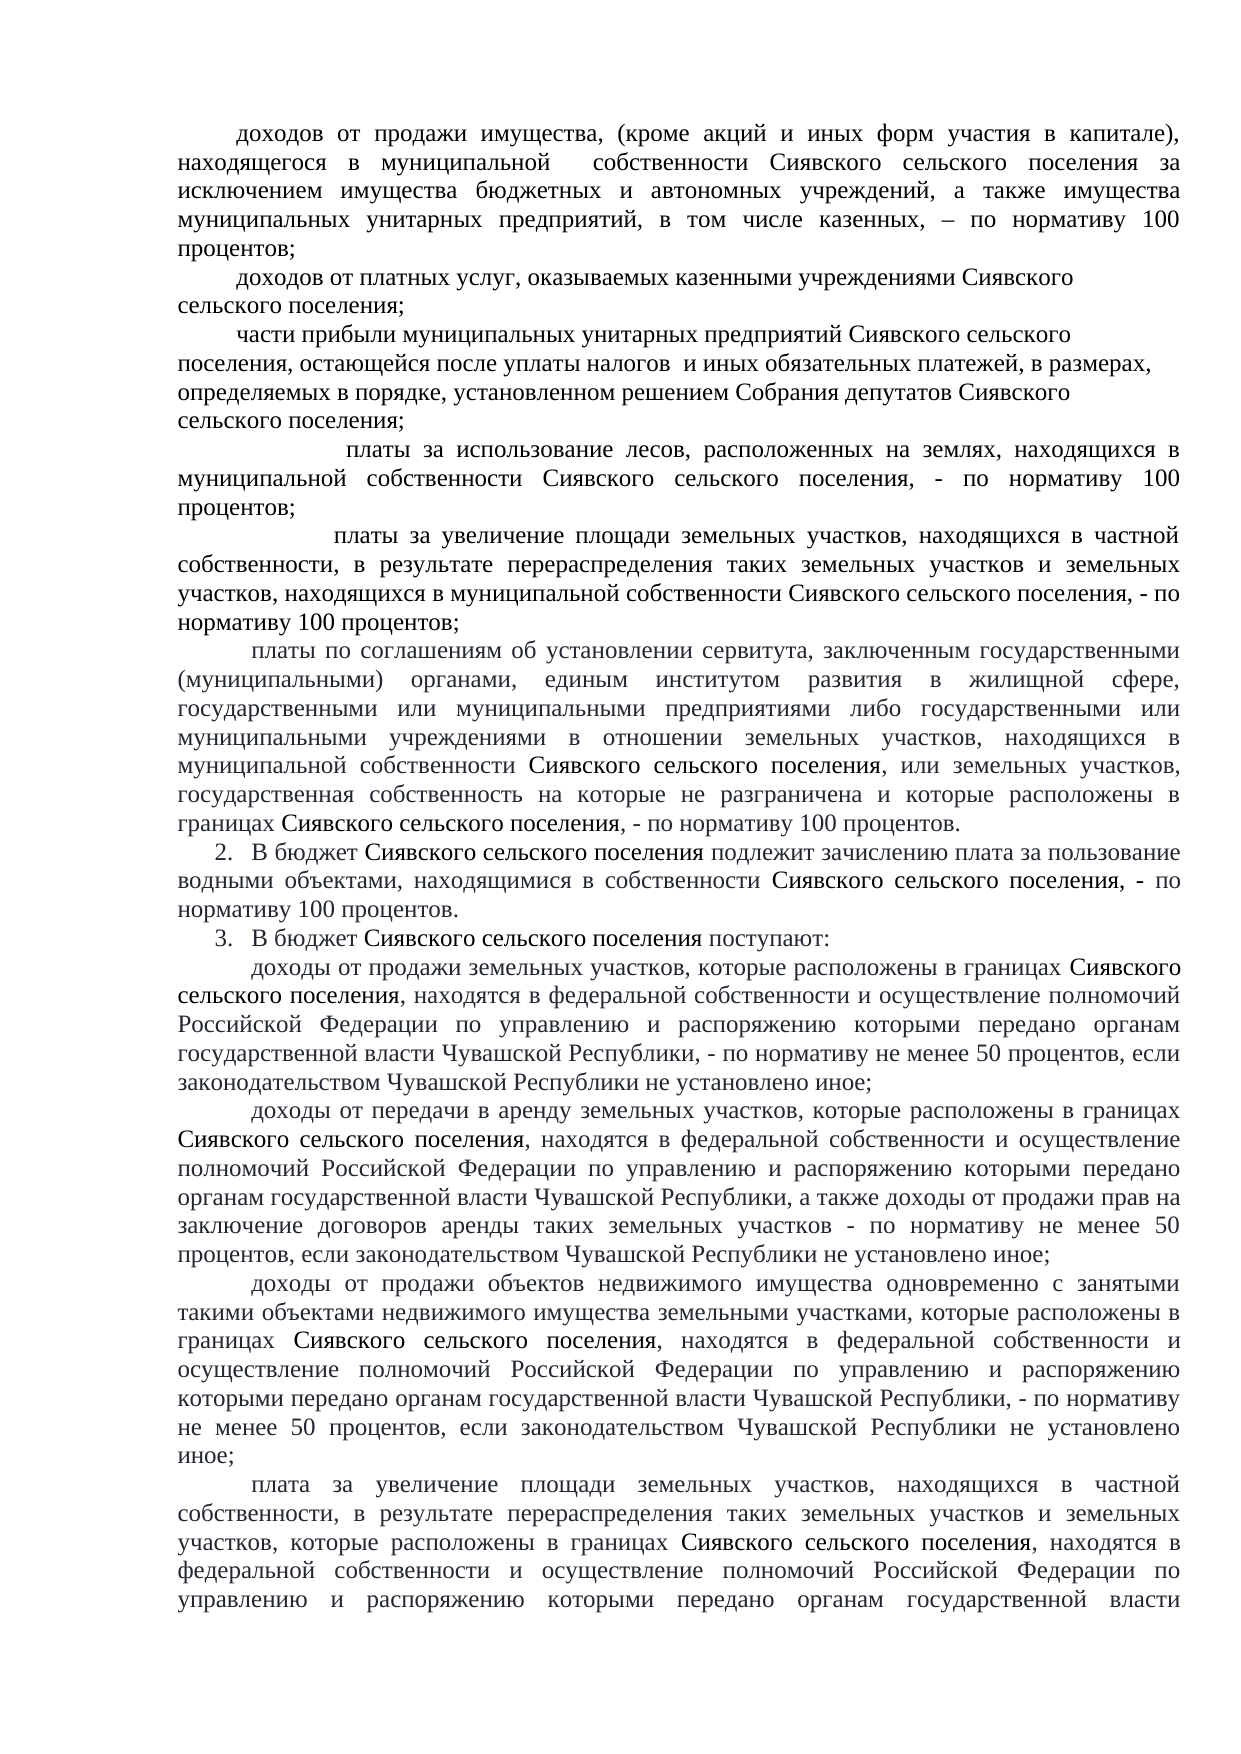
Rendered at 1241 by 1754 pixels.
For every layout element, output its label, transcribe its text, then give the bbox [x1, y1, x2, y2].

list В бюджет Сиявского сельского поселения поступают: [177, 923, 1181, 952]
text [177, 1469, 1181, 1613]
text доходы от передачи в аренду земельных участков, которые расположены в границах Сиявского сельского поселения, находятся в федеральной собственности и осуществление полномочий Российской Федерации по управлению и распоряжению которыми передано органам государственной власти Чувашской Республики, а также доходы от продажи прав на заключение договоров аренды таких земельных участков - по нормативу не менее 50 процентов, если законодательством Чувашской Республики не установлено иное; [177, 1096, 1181, 1268]
text доходы от продажи объектов недвижимого имущества одновременно с занятыми такими объектами недвижимого имущества земельными участками, которые расположены в границах Сиявского сельского поселения, находятся в федеральной собственности и осуществление полномочий Российской Федерации по управлению и распоряжению которыми передано органам государственной власти Чувашской Республики, - по нормативу не менее 50 процентов, если законодательством Чувашской Республики не установлено иное; [177, 1268, 1181, 1469]
list В бюджет Сиявского сельского поселения подлежит зачислению плата за пользование водными объектами, находящимися в собственности Сиявского сельского поселения, - по нормативу 100 процентов. [177, 837, 1181, 923]
text доходов от продажи имущества, (кроме акций и иных форм участия в капитале), находящегося в муниципальной собственности Сиявского сельского поселения за исключением имущества бюджетных и автономных учреждений, а также имущества муниципальных унитарных предприятий, в том числе казенных, – по нормативу 100 процентов; [177, 118, 1181, 262]
text платы за увеличение площади земельных участков, находящихся в частной собственности, в результате перераспределения таких земельных участков и земельных участков, находящихся в муниципальной собственности Сиявского сельского поселения, - по нормативу 100 процентов; [177, 521, 1181, 636]
text платы за использование лесов, расположенных на землях, находящихся в муниципальной собственности Сиявского сельского поселения, - по нормативу 100 процентов; [177, 434, 1181, 521]
text доходов от платных услуг, оказываемых казенными учреждениями Сиявского сельского поселения; [177, 262, 1181, 319]
text платы по соглашениям об установлении сервитута, заключенным государственными (муниципальными) органами, единым институтом развития в жилищной сфере, государственными или муниципальными предприятиями либо государственными или муниципальными учреждениями в отношении земельных участков, находящихся в муниципальной собственности Сиявского сельского поселения, или земельных участков, государственная собственность на которые не разграничена и которые расположены в границах Сиявского сельского поселения, - по нормативу 100 процентов. [177, 636, 1181, 837]
text доходы от продажи земельных участков, которые расположены в границах Сиявского сельского поселения, находятся в федеральной собственности и осуществление полномочий Российской Федерации по управлению и распоряжению которыми передано органам государственной власти Чувашской Республики, - по нормативу не менее 50 процентов, если законодательством Чувашской Республики не установлено иное; [177, 952, 1181, 1096]
text части прибыли муниципальных унитарных предприятий Сиявского сельского поселения, остающейся после уплаты налогов и иных обязательных платежей, в размерах, определяемых в порядке, установленном решением Собрания депутатов Сиявского сельского поселения; [177, 319, 1181, 434]
